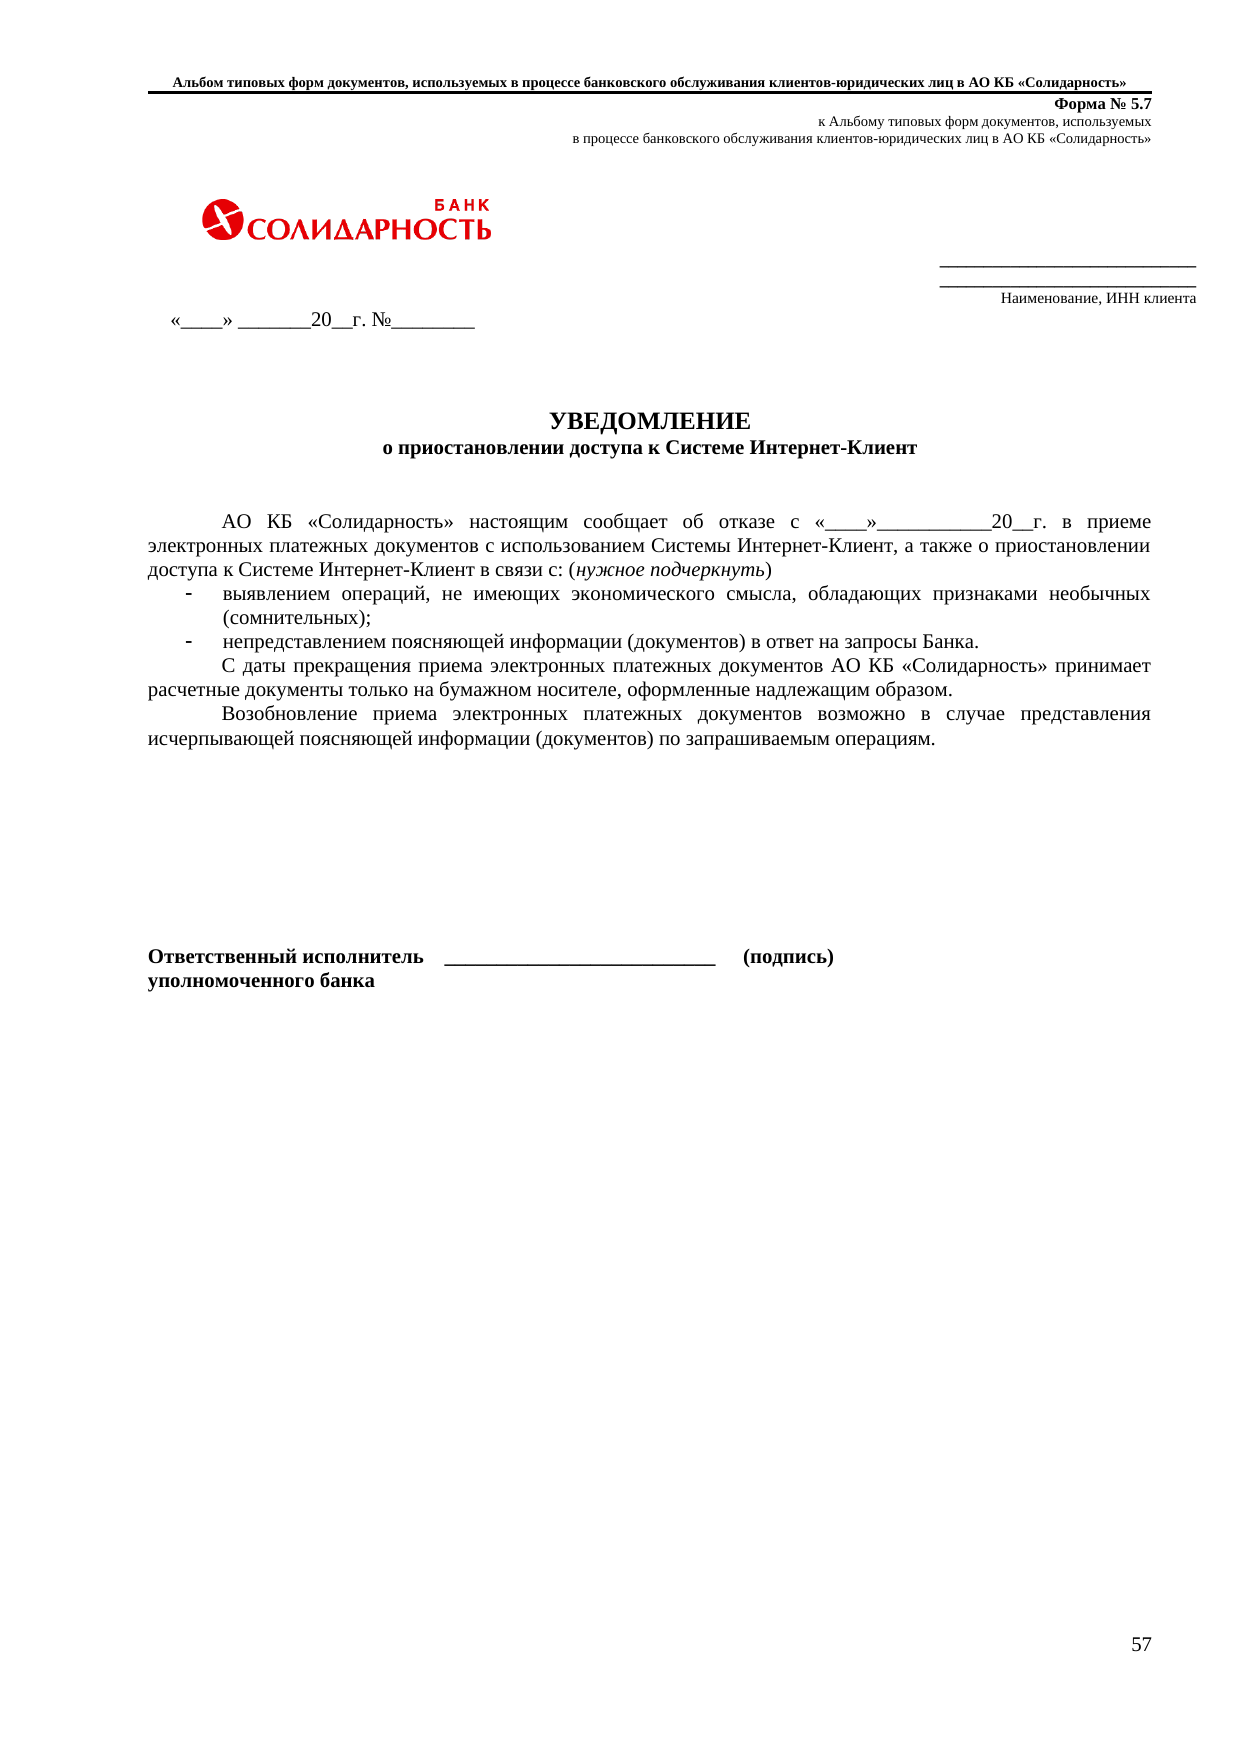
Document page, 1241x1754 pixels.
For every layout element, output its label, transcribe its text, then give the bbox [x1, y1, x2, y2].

text Ответственный исполнитель __________________________ (подпись) [148, 944, 1152, 968]
text УВЕДОМЛЕНИЕ [148, 406, 1152, 435]
picture [202, 199, 491, 240]
text С даты прекращения приема электронных платежных документов АО КБ «Солидарность» принимает расчетные документы только на бумажном носителе, оформленные надлежащим образом. [148, 653, 1152, 701]
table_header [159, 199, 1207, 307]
list выявлением операций, не имеющих экономического смысла, обладающих признаками необычных (сомнительных); [185, 581, 1152, 629]
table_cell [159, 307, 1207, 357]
list непредставлением поясняющей информации (документов) в ответ на запросы Банка. [185, 629, 1152, 653]
text уполномоченного банка [148, 968, 1152, 992]
text АО КБ «Солидарность» настоящим сообщает об отказе с «____»___________20__г. в приеме электронных платежных документов с использованием Системы Интернет-Клиент, а также о приостановлении доступа к Системе Интернет-Клиент в связи с: (нужное подчеркнуть) [148, 509, 1152, 581]
subtitle Форма № 5.7 [118, 94, 1152, 113]
subtitle к Альбому типовых форм документов, используемых [118, 113, 1152, 129]
text Возобновление приема электронных платежных документов возможно в случае представления исчерпывающей поясняющей информации (документов) по запрашиваемым операциям. [148, 701, 1152, 749]
text о приостановлении доступа к Системе Интернет-Клиент [148, 435, 1152, 459]
text в процессе банковского обслуживания клиентов-юридических лиц в АО КБ «Солидарность» [148, 129, 1152, 146]
